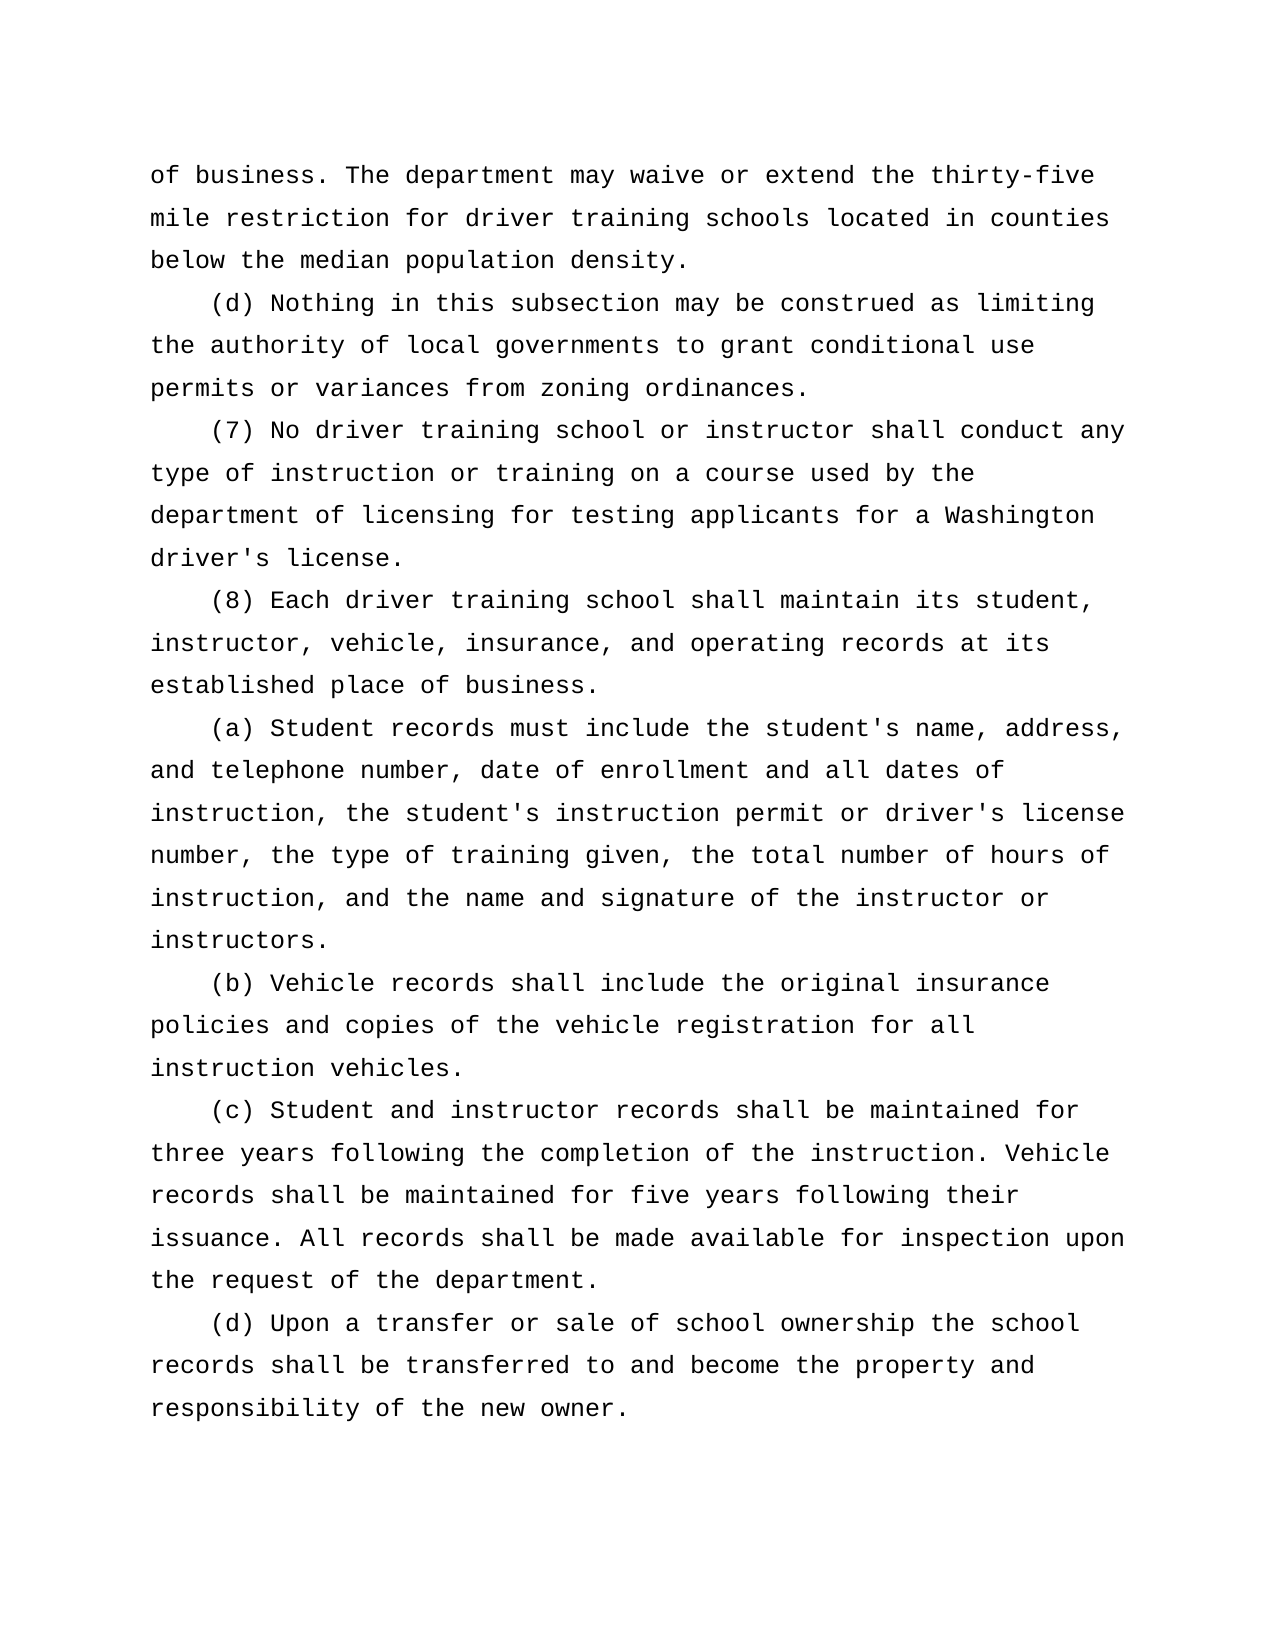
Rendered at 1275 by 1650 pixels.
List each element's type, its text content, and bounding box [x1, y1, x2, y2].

text (7) No driver training school or instructor shall conduct any type of instruction or training on a course used by the department of licensing for testing applicants for a Washington driver's license. [150, 405, 1125, 575]
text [150, 150, 1125, 277]
text (8) Each driver training school shall maintain its student, instructor, vehicle, insurance, and operating records at its established place of business. [150, 575, 1125, 702]
text (a) Student records must include the student's name, address, and telephone number, date of enrollment and all dates of instruction, the student's instruction permit or driver's license number, the type of training given, the total number of hours of instruction, and the name and signature of the instructor or instructors. [150, 702, 1125, 957]
text (b) Vehicle records shall include the original insurance policies and copies of the vehicle registration for all instruction vehicles. [150, 957, 1125, 1085]
text (d) Nothing in this subsection may be construed as limiting the authority of local governments to grant conditional use permits or variances from zoning ordinances. [150, 277, 1125, 405]
text (c) Student and instructor records shall be maintained for three years following the completion of the instruction. Vehicle records shall be maintained for five years following their issuance. All records shall be made available for inspection upon the request of the department. [150, 1085, 1125, 1297]
text (d) Upon a transfer or sale of school ownership the school records shall be transferred to and become the property and responsibility of the new owner. [150, 1297, 1125, 1425]
